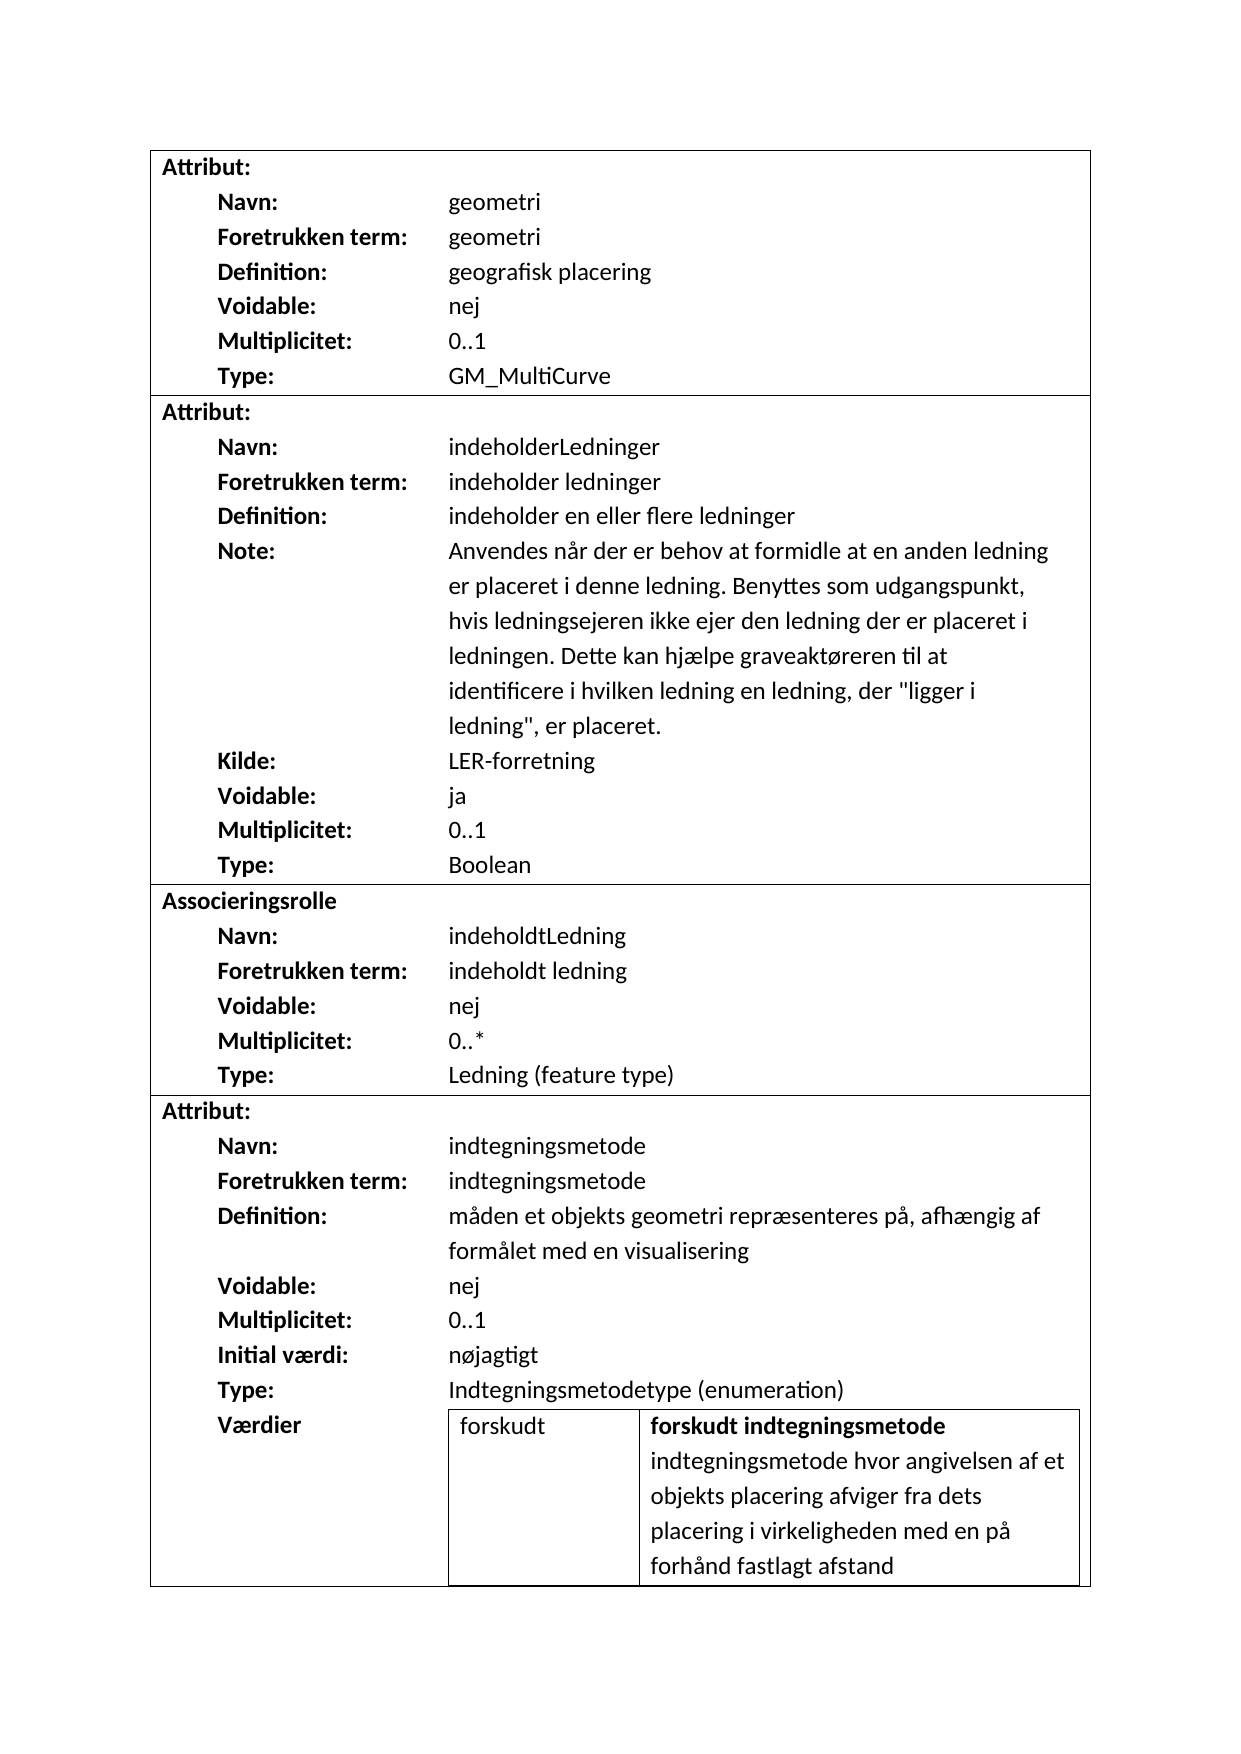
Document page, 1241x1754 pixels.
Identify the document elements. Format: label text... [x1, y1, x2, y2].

table_cell Associeringsrolle [151, 885, 1090, 1094]
table_cell Attribut: [151, 396, 1090, 884]
table_cell Attribut: [151, 151, 1090, 395]
table_cell Attribut: [151, 1096, 1090, 1586]
